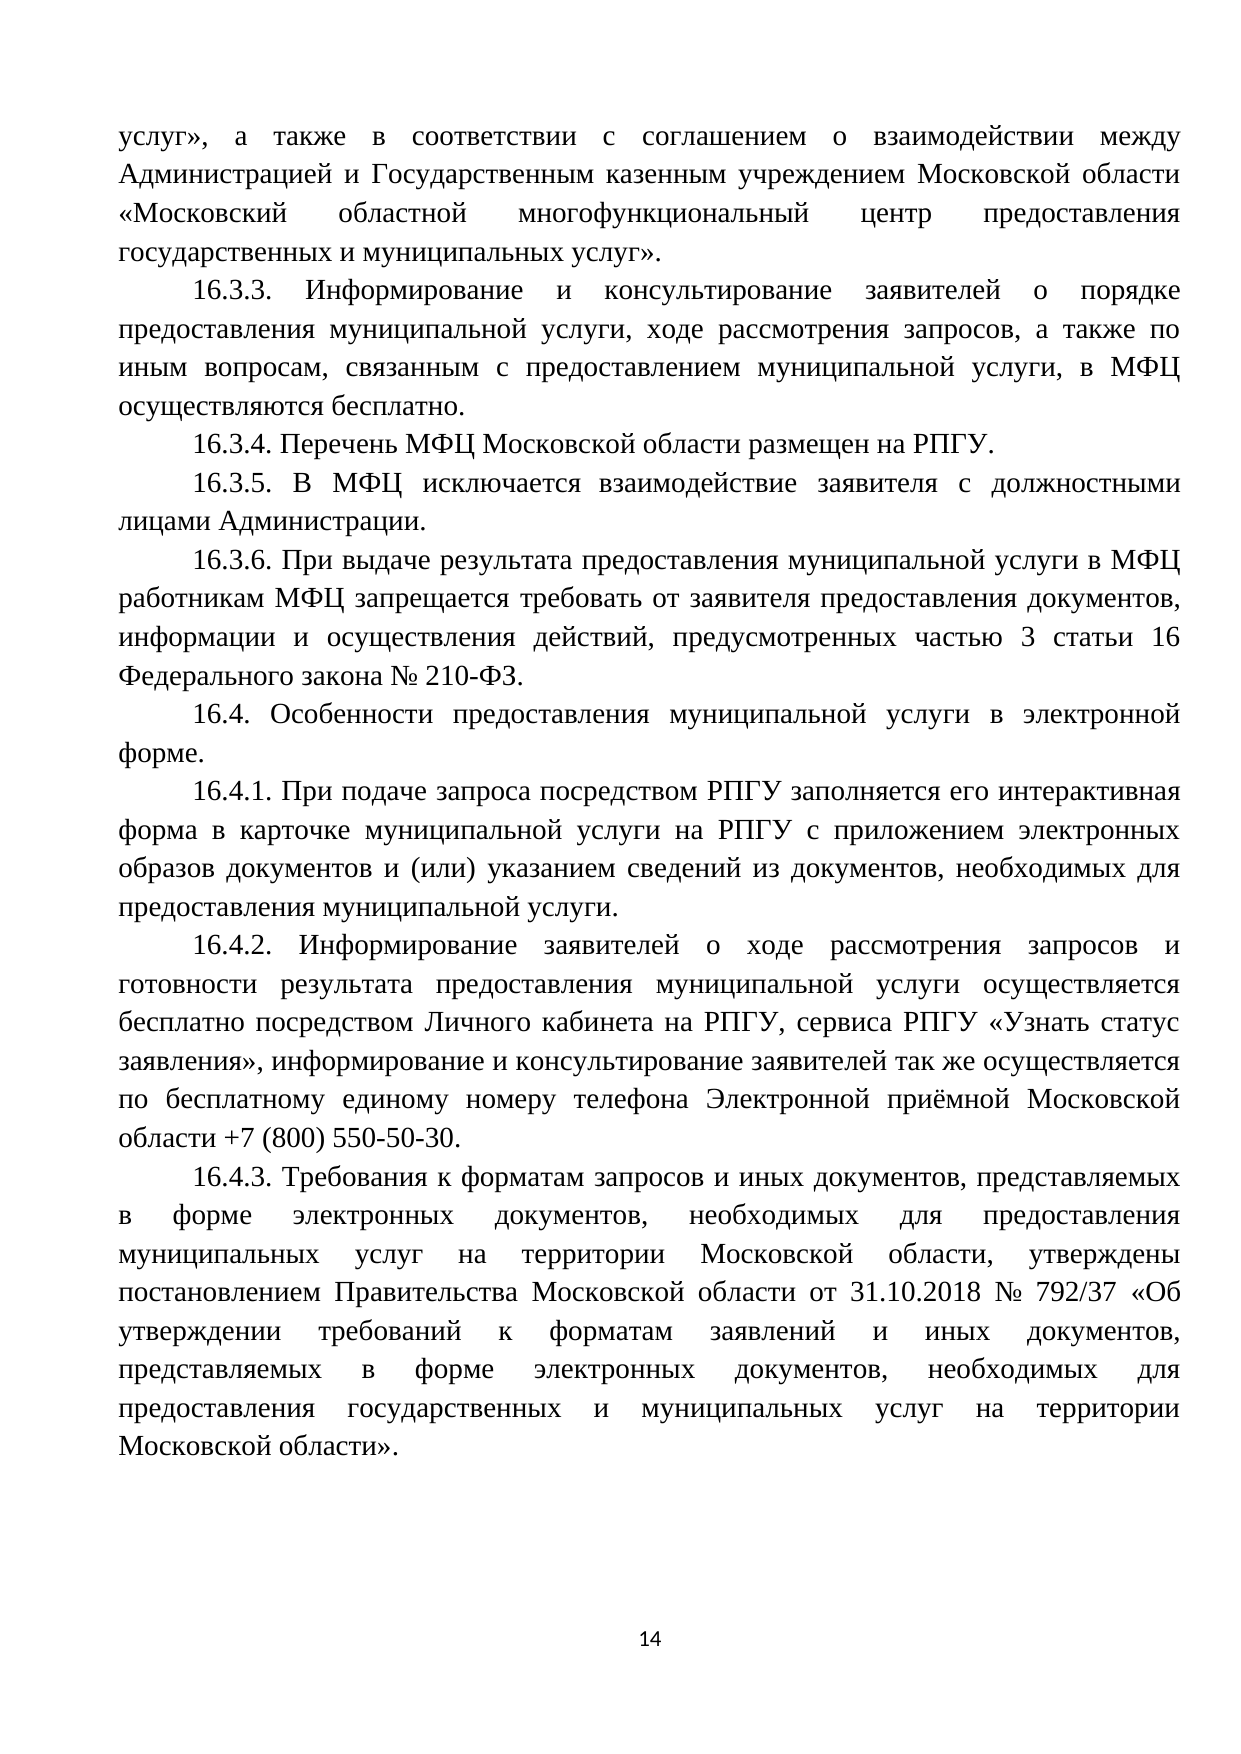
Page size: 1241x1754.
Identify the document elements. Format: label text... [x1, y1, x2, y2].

text 16.3.3. Информирование и консультирование заявителей о порядке предоставления муниципальной услуги, ходе рассмотрения запросов, а также по иным вопросам, связанным с предоставлением муниципальной услуги, в МФЦ осуществляются бесплатно. [118, 272, 1181, 421]
text 16.3.6. При выдаче результата предоставления муниципальной услуги в МФЦ работникам МФЦ запрещается требовать от заявителя предоставления документов, информации и осуществления действий, предусмотренных частью 3 статьи 16 Федерального закона № 210-ФЗ. [118, 542, 1181, 691]
text 16.4.3. Требования к форматам запросов и иных документов, представляемых в форме электронных документов, необходимых для предоставления муниципальных услуг на территории Московской области, утверждены постановлением Правительства Московской области от 31.10.2018 № 792/37 «Об утверждении требований к форматам заявлений и иных документов, представляемых в форме электронных документов, необходимых для предоставления государственных и муниципальных услуг на территории Московской области». [118, 1159, 1181, 1462]
text 16.4. Особенности предоставления муниципальной услуги в электронной форме. [118, 696, 1181, 768]
text 16.4.2. Информирование заявителей о ходе рассмотрения запросов и готовности результата предоставления муниципальной услуги осуществляется бесплатно посредством Личного кабинета на РПГУ, сервиса РПГУ «Узнать статус заявления», информирование и консультирование заявителей так же осуществляется по бесплатному единому номеру телефона Электронной приёмной Московской области +7 (800) 550-50-30. [118, 927, 1181, 1154]
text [118, 118, 1181, 267]
text 16.4.1. При подаче запроса посредством РПГУ заполняется его интерактивная форма в карточке муниципальной услуги на РПГУ с приложением электронных образов документов и (или) указанием сведений из документов, необходимых для предоставления муниципальной услуги. [118, 773, 1181, 922]
text 16.3.4. Перечень МФЦ Московской области размещен на РПГУ. [118, 426, 1181, 460]
text 16.3.5. В МФЦ исключается взаимодействие заявителя с должностными лицами Администрации. [118, 465, 1181, 537]
